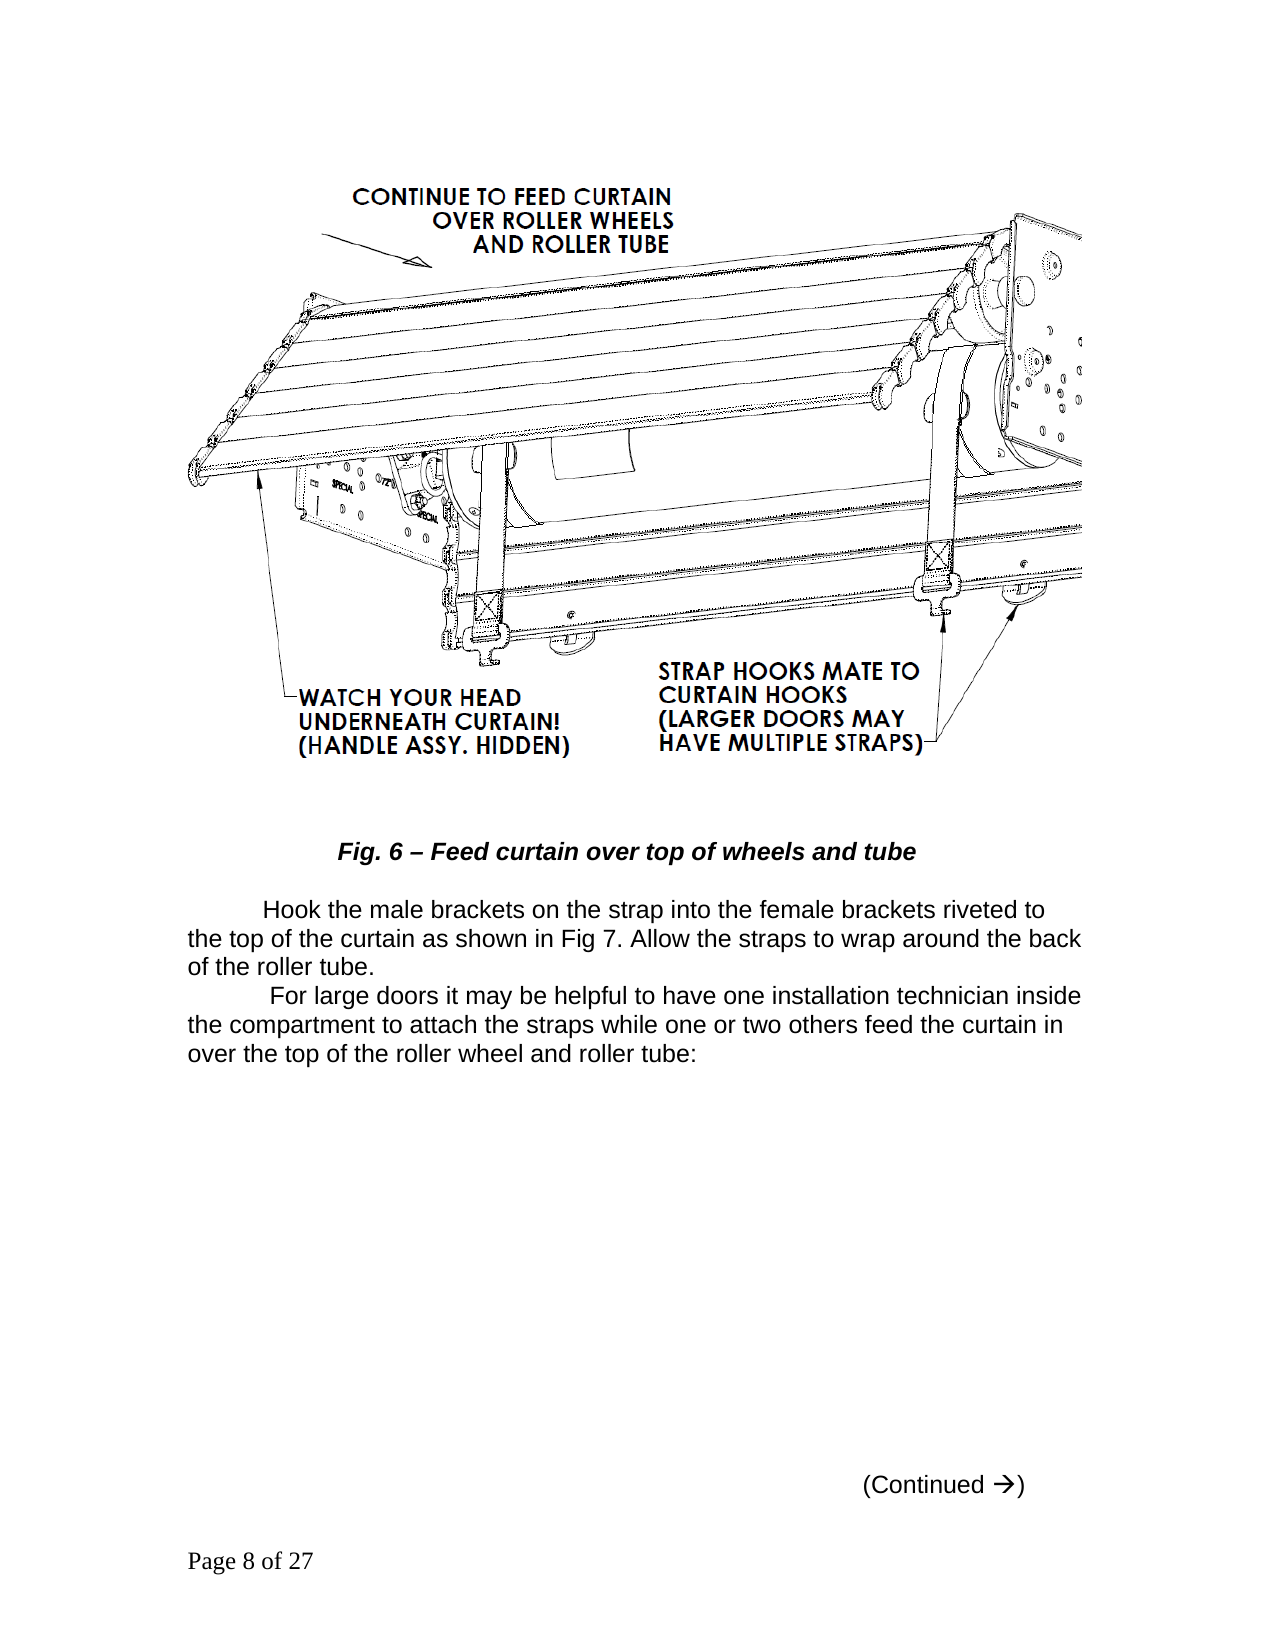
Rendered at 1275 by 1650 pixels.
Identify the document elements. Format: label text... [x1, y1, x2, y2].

picture [187, 150, 1086, 809]
text For large doors it may be helpful to have one installation technician inside the compartment to attach the straps while one or two others feed the curtain in over the top of the roller wheel and roller tube: [187, 981, 1087, 1067]
text (Continued ) [862, 1470, 1087, 1499]
text Hook the male brackets on the strap into the female brackets riveted to the top of the curtain as shown in Fig 7. Allow the straps to wrap around the back of the roller tube. [187, 895, 1087, 981]
text Fig. 6 – Feed curtain over top of wheels and tube [262, 837, 1087, 866]
